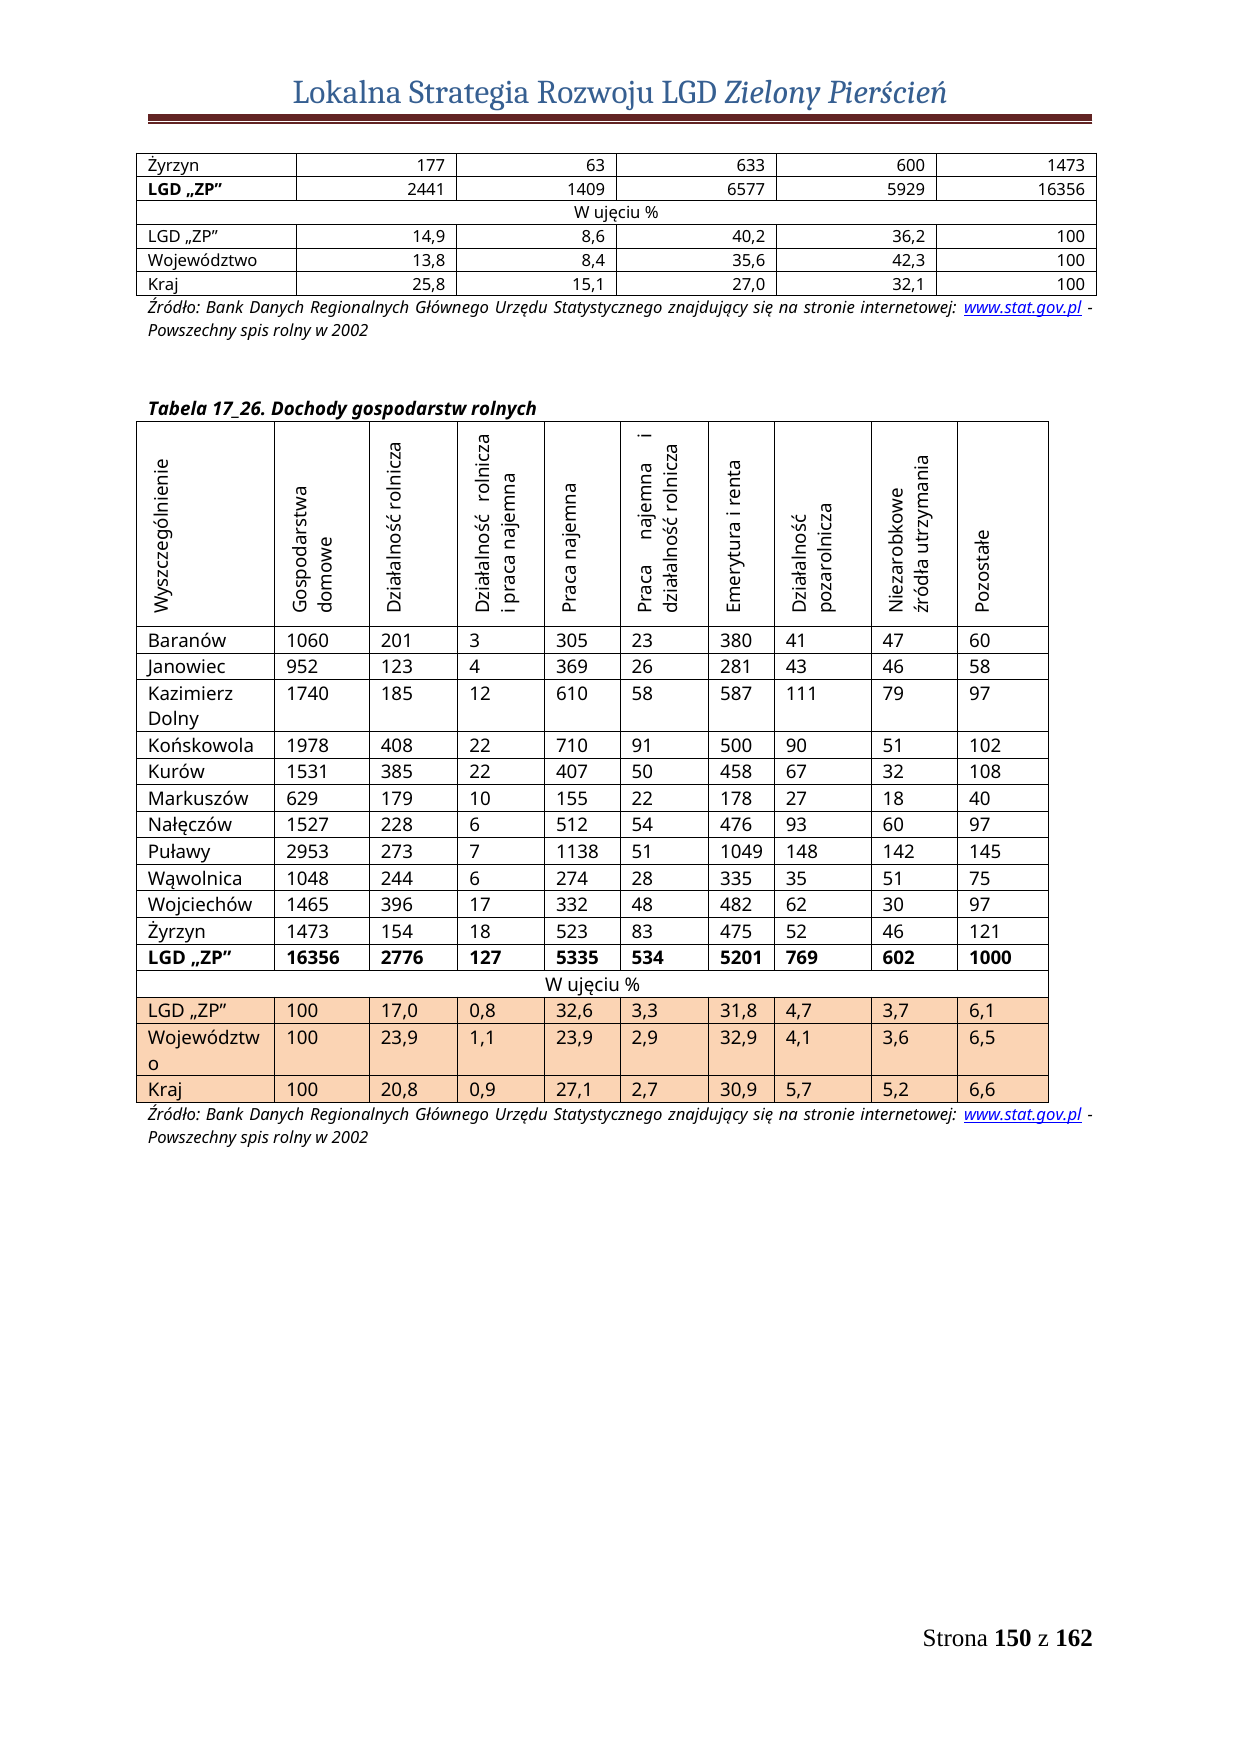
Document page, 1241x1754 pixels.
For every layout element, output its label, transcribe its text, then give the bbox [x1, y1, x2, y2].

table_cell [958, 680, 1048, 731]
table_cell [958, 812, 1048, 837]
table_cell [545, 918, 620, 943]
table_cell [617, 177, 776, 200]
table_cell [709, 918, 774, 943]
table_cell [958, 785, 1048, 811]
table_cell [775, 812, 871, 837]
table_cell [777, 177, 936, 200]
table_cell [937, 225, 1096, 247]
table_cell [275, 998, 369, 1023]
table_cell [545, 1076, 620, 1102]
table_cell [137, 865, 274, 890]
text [148, 296, 1092, 341]
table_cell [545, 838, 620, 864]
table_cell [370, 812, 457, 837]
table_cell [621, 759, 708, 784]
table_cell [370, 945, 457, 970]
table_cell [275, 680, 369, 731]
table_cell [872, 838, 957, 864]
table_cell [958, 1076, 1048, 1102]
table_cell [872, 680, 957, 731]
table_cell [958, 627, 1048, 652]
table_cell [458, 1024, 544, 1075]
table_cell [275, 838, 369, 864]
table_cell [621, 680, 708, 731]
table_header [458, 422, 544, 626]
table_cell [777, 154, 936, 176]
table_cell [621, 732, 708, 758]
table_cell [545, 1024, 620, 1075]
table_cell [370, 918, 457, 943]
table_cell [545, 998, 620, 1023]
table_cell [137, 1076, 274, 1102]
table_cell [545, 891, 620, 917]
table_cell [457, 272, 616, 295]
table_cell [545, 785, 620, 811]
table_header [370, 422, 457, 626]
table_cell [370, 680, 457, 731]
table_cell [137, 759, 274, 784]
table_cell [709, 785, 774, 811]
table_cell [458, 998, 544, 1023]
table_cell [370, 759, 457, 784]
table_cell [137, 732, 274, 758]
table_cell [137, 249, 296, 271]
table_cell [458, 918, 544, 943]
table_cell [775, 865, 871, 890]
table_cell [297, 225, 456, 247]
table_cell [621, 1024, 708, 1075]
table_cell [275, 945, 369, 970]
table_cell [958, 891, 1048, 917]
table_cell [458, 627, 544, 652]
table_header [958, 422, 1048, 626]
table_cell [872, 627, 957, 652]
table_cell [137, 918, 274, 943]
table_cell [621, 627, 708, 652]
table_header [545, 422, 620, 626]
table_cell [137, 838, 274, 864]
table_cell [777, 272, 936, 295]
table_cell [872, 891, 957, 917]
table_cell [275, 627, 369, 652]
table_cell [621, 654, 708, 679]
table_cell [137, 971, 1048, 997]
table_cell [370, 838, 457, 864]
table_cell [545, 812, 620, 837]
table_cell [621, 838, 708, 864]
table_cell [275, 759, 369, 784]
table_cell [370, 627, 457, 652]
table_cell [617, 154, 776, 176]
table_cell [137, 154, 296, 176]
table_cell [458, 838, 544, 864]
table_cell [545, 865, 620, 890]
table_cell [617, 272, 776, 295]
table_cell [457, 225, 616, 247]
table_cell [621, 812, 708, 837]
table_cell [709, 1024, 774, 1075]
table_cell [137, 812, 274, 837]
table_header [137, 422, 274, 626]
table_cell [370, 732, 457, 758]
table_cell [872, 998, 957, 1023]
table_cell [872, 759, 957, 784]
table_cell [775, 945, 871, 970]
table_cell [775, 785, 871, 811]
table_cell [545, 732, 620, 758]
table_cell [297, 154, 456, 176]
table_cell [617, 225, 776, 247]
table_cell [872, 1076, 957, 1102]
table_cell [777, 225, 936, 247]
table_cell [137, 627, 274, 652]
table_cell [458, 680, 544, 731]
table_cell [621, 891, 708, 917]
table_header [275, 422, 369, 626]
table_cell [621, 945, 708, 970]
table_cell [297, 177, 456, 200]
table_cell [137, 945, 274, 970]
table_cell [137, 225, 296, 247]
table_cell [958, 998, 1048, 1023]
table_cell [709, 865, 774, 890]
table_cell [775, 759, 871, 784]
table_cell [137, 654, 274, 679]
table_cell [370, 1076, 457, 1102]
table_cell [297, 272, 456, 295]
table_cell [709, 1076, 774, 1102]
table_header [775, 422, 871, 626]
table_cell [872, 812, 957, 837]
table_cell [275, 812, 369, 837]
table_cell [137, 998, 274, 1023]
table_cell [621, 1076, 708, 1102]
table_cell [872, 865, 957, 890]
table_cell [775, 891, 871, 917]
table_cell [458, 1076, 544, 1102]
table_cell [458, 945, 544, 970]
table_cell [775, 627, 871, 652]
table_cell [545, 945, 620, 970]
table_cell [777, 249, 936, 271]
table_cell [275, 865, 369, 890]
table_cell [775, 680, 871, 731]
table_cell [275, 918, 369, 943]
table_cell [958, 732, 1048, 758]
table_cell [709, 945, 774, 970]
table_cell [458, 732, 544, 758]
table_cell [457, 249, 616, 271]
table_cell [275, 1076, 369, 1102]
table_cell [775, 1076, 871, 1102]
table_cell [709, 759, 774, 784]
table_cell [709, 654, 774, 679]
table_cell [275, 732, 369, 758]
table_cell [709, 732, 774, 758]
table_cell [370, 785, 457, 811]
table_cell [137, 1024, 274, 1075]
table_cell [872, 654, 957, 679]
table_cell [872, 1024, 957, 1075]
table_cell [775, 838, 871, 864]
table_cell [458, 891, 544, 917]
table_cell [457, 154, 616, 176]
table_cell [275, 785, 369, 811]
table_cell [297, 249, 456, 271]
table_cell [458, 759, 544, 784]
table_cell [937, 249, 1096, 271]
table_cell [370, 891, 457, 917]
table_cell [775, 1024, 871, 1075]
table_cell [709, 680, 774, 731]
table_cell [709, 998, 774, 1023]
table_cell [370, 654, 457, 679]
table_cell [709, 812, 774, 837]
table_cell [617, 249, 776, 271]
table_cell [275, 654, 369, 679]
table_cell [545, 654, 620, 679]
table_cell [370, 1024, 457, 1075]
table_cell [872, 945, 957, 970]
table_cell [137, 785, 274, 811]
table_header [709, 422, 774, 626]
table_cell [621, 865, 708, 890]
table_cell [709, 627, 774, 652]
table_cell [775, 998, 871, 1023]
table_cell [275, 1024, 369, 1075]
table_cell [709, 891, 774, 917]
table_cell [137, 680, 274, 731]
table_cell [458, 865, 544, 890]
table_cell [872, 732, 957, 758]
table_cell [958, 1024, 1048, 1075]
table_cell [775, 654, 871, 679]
text Tabela 17_26. Dochody gospodarstw rolnych [148, 396, 1092, 421]
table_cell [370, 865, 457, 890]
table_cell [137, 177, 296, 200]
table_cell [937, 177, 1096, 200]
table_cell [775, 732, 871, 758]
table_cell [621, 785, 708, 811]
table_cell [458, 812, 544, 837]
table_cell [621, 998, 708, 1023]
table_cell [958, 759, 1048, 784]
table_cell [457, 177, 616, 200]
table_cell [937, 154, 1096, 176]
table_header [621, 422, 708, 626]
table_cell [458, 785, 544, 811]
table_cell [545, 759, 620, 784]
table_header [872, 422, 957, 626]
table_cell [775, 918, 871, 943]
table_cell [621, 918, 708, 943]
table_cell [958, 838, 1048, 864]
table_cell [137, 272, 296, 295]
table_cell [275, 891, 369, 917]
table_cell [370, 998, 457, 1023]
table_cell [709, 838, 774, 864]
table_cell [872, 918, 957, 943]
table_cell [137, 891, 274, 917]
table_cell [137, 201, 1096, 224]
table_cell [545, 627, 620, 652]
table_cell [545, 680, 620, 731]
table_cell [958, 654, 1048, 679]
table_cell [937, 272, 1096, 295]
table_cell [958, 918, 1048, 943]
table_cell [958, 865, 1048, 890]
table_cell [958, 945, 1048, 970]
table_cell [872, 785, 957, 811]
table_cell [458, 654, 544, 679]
